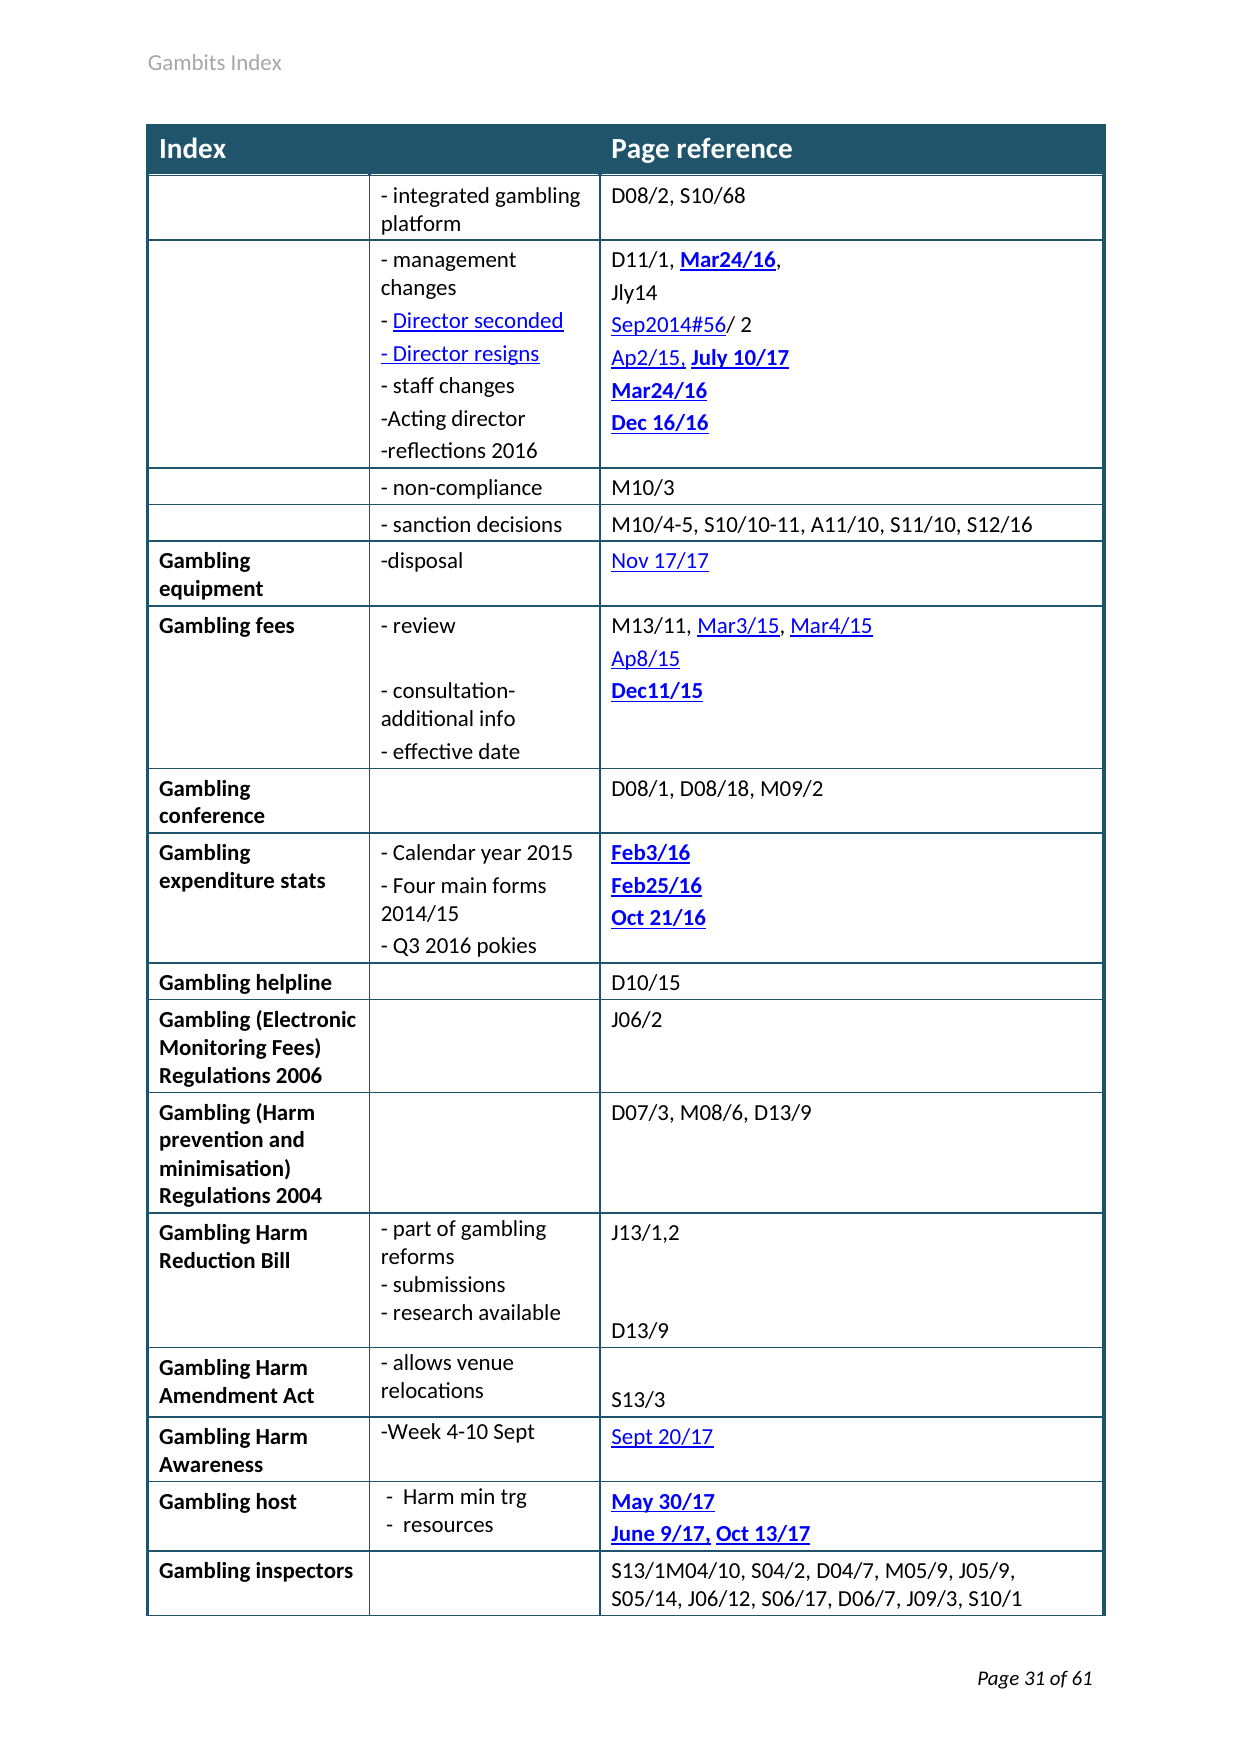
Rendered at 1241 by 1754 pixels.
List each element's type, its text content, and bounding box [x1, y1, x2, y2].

table_header Page reference [602, 126, 1102, 174]
table_cell [149, 469, 369, 504]
table_cell M10/3 [601, 469, 1102, 504]
table_header [371, 126, 598, 174]
table_cell M10/4-5, S10/10-11, A11/10, S11/10, S12/16 [601, 505, 1102, 540]
table_header Index [149, 126, 368, 174]
table_cell [370, 964, 599, 999]
table_cell S13/3 [601, 1348, 1102, 1416]
table_cell - integrated gambling platform [370, 176, 599, 239]
table_cell [370, 1000, 599, 1091]
table_cell -Week 4-10 Sept [370, 1418, 599, 1481]
table_cell Gambling (Harm prevention and minimisation) Regulations 2004 [149, 1093, 369, 1212]
table_cell D08/1, D08/18, M09/2 [601, 769, 1102, 832]
table_cell - non-compliance [370, 469, 599, 504]
table_cell -disposal [370, 542, 599, 605]
table_cell [149, 505, 369, 540]
table_cell J13/1,2 D13/9 [601, 1214, 1102, 1347]
table_cell - allows venue relocations [370, 1348, 599, 1416]
table_cell Gambling expenditure stats [149, 834, 369, 962]
table_cell - review - consultation-additional info - effective date [370, 607, 599, 767]
table_cell Gambling equipment [149, 542, 369, 605]
table_cell D10/15 [601, 964, 1102, 999]
table_cell [149, 176, 369, 239]
table_cell Gambling helpline [149, 964, 369, 999]
table_cell Feb3/16 Feb25/16 Oct 21/16 [601, 834, 1102, 962]
table_cell [149, 241, 369, 467]
table_cell Sept 20/17 [601, 1418, 1102, 1481]
table_cell D11/1, Mar24/16, Jly14 Sep2014#56/ 2 Ap2/15, July 10/17 Mar24/16 Dec 16/16 [601, 241, 1102, 467]
table_cell - Harm min trg - resources [370, 1482, 599, 1550]
table_cell May 30/17 June 9/17, Oct 13/17 [601, 1482, 1102, 1550]
table_cell Gambling Harm Reduction Bill [149, 1214, 369, 1347]
table_cell M13/11, Mar3/15, Mar4/15 Ap8/15 Dec11/15 [601, 607, 1102, 767]
table_cell Gambling (Electronic Monitoring Fees) Regulations 2006 [149, 1000, 369, 1091]
table_cell J06/2 [601, 1000, 1102, 1091]
table_cell Gambling Harm Amendment Act [149, 1348, 369, 1416]
table_cell [370, 1552, 599, 1614]
table_cell - management changes - Director seconded - Director resigns - staff changes -Acting director -reflections 2016 [370, 241, 599, 467]
table_cell S13/1M04/10, S04/2, D04/7, M05/9, J05/9, S05/14, J06/12, S06/17, D06/7, J09/3, S10/1 [601, 1552, 1102, 1614]
table_cell - sanction decisions [370, 505, 599, 540]
table_cell D08/2, S10/68 [601, 176, 1102, 239]
table_cell Gambling fees [149, 607, 369, 767]
table_cell D07/3, M08/6, D13/9 [601, 1093, 1102, 1212]
table_cell [370, 769, 599, 832]
table_cell Nov 17/17 [601, 542, 1102, 605]
table_cell Gambling host [149, 1482, 369, 1550]
table_cell Gambling inspectors [149, 1552, 369, 1614]
table_cell [370, 1093, 599, 1212]
table_cell - part of gambling reforms - submissions - research available [370, 1214, 599, 1347]
table_cell Gambling Harm Awareness [149, 1418, 369, 1481]
table_cell - Calendar year 2015 - Four main forms 2014/15 - Q3 2016 pokies [370, 834, 599, 962]
table_cell Gambling conference [149, 769, 369, 832]
